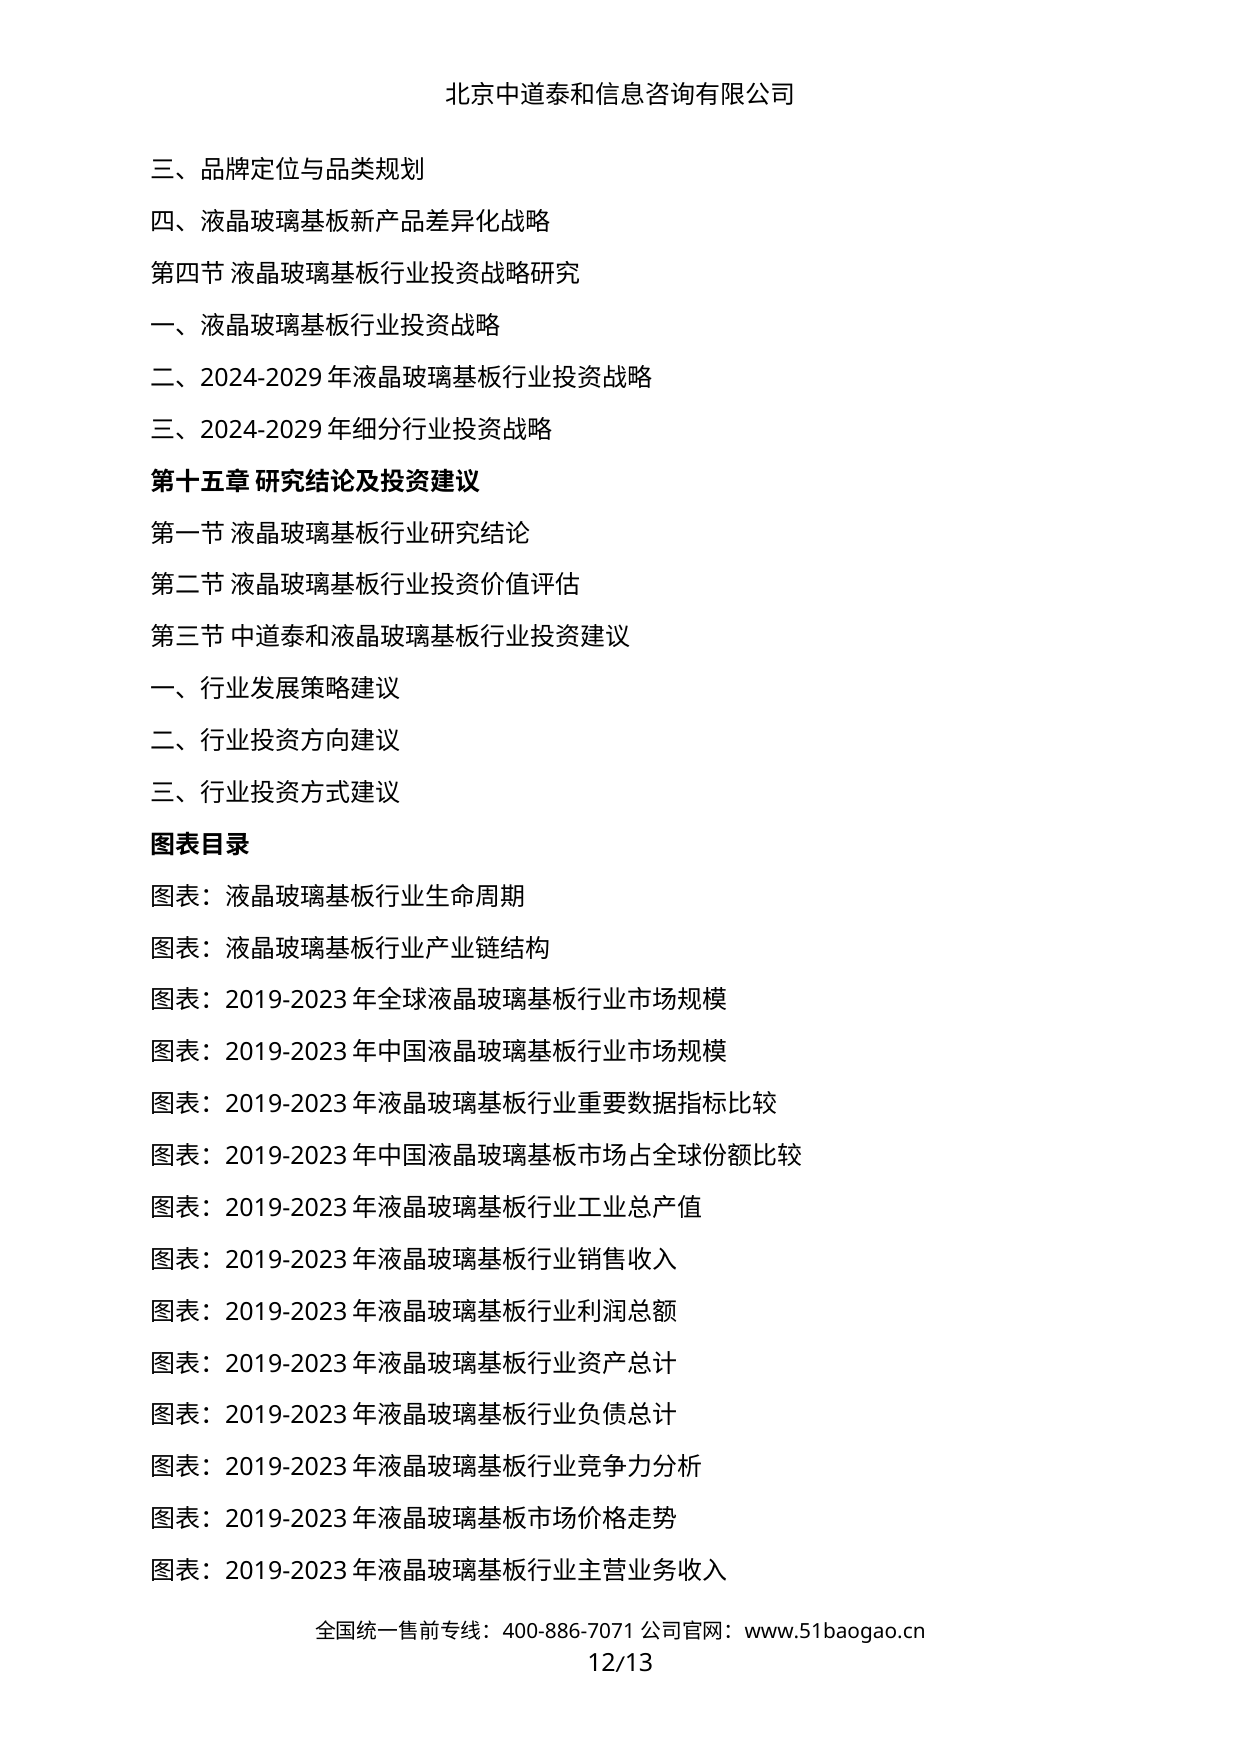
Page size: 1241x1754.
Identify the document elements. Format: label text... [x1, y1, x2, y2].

text 图表：2019-2023年液晶玻璃基板行业利润总额 [150, 1291, 1090, 1327]
text 第三节 中道泰和液晶玻璃基板行业投资建议 [150, 617, 1090, 653]
text 图表：液晶玻璃基板行业产业链结构 [150, 928, 1090, 964]
text 图表：2019-2023年液晶玻璃基板行业工业总产值 [150, 1187, 1090, 1224]
text 图表目录 [150, 824, 1090, 861]
text 图表：2019-2023年液晶玻璃基板行业销售收入 [150, 1239, 1090, 1276]
text 第四节 液晶玻璃基板行业投资战略研究 [150, 254, 1090, 290]
text 四、液晶玻璃基板新产品差异化战略 [150, 202, 1090, 238]
text 第二节 液晶玻璃基板行业投资价值评估 [150, 565, 1090, 601]
text 第一节 液晶玻璃基板行业研究结论 [150, 513, 1090, 549]
text 图表：2019-2023年液晶玻璃基板市场价格走势 [150, 1499, 1090, 1535]
text 图表：2019-2023年全球液晶玻璃基板行业市场规模 [150, 980, 1090, 1016]
text 二、2024-2029年液晶玻璃基板行业投资战略 [150, 357, 1090, 394]
text 图表：2019-2023年液晶玻璃基板行业竞争力分析 [150, 1447, 1090, 1483]
text 三、品牌定位与品类规划 [150, 150, 1090, 186]
text 二、行业投资方向建议 [150, 721, 1090, 757]
text 图表：2019-2023年液晶玻璃基板行业主营业务收入 [150, 1551, 1090, 1587]
text 第十五章 研究结论及投资建议 [150, 461, 1090, 497]
text 图表：2019-2023年液晶玻璃基板行业重要数据指标比较 [150, 1084, 1090, 1120]
text 图表：2019-2023年中国液晶玻璃基板市场占全球份额比较 [150, 1136, 1090, 1172]
text 三、2024-2029年细分行业投资战略 [150, 409, 1090, 446]
text 图表：2019-2023年液晶玻璃基板行业负债总计 [150, 1395, 1090, 1431]
text 一、液晶玻璃基板行业投资战略 [150, 306, 1090, 342]
text 图表：2019-2023年液晶玻璃基板行业资产总计 [150, 1343, 1090, 1379]
text 图表：液晶玻璃基板行业生命周期 [150, 876, 1090, 912]
text 图表：2019-2023年中国液晶玻璃基板行业市场规模 [150, 1032, 1090, 1068]
text 一、行业发展策略建议 [150, 669, 1090, 705]
text 三、行业投资方式建议 [150, 772, 1090, 809]
